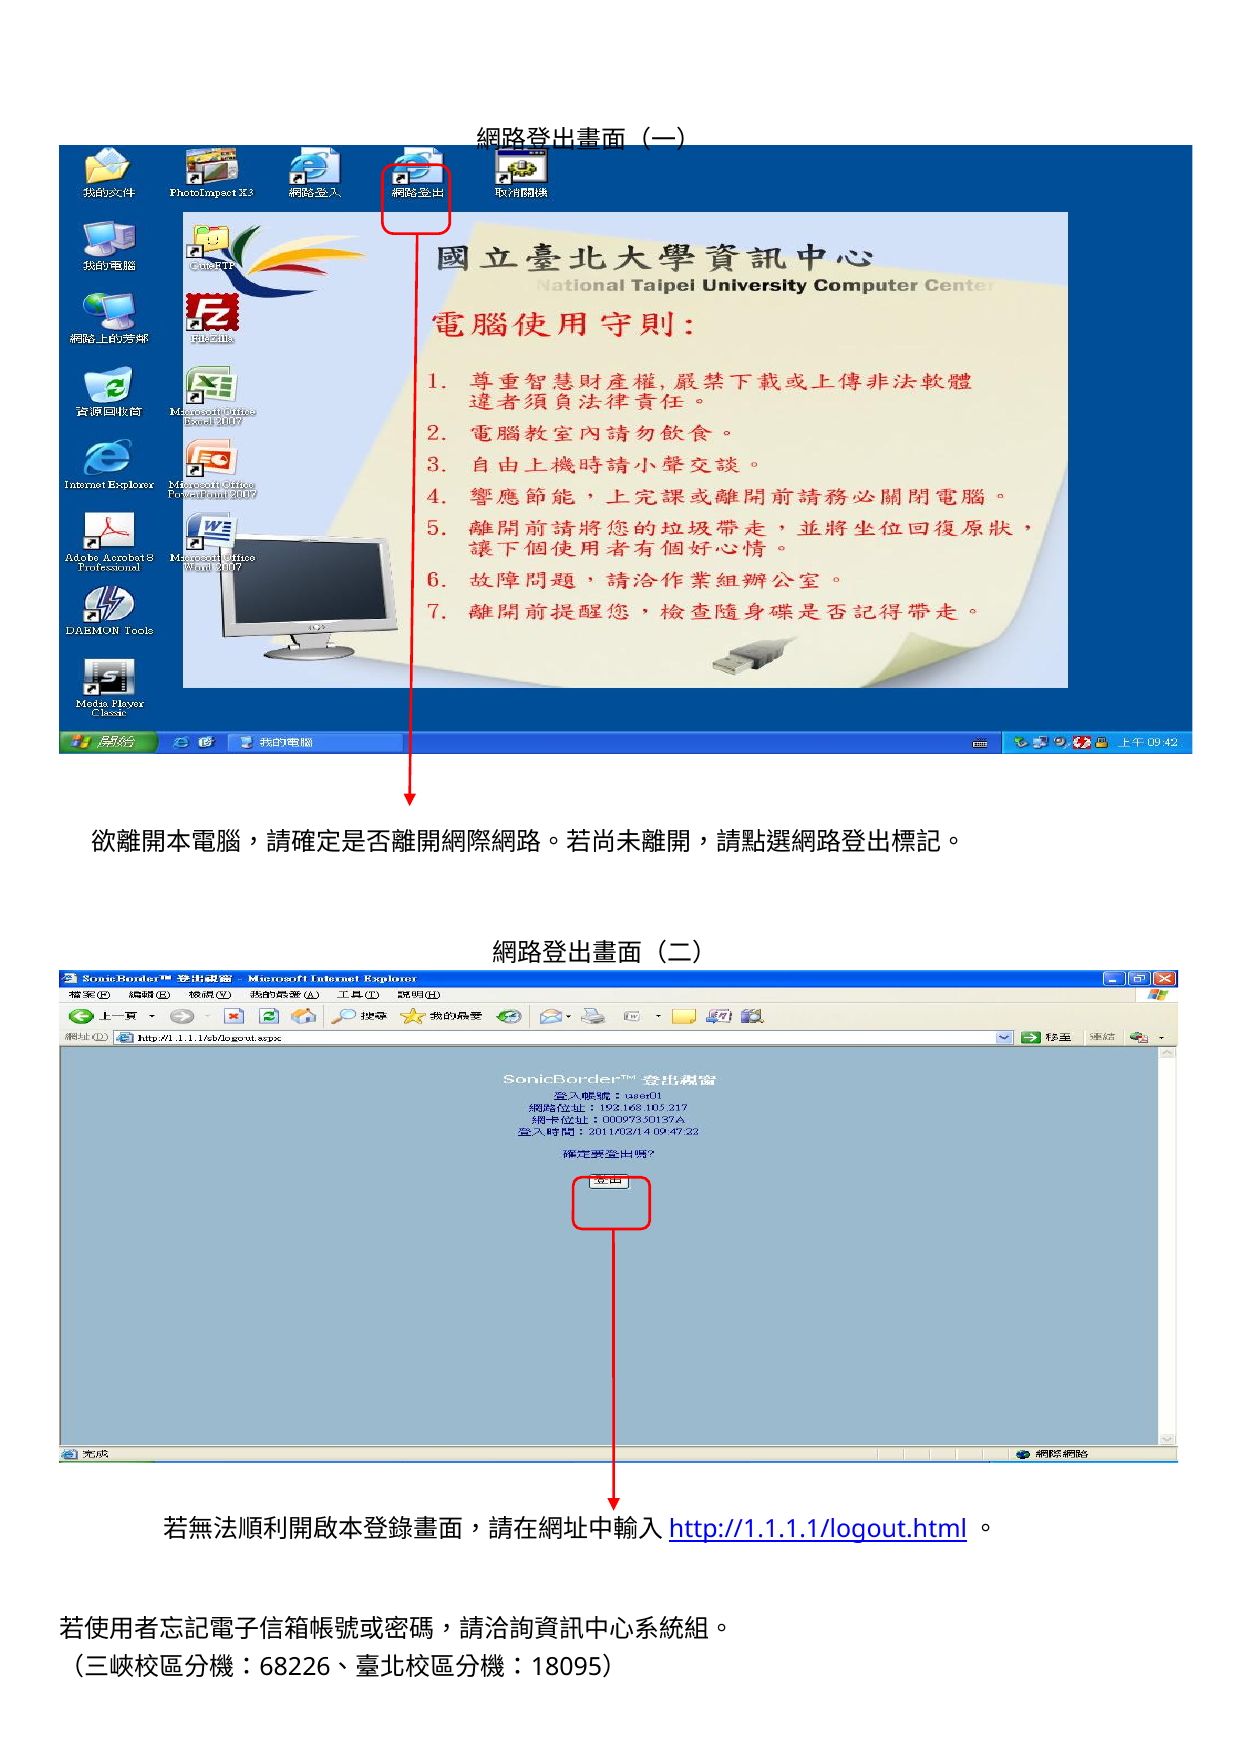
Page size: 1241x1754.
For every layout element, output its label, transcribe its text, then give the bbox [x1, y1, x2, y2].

picture [59, 970, 1179, 1463]
text 若使用者忘記電子信箱帳號或密碼，請洽詢資訊中心系統組。 [59, 1608, 1181, 1646]
picture [575, 1179, 648, 1227]
picture [59, 145, 1193, 754]
text （三峽校區分機：68226、臺北校區分機：18095） [59, 1646, 1181, 1683]
picture [384, 166, 448, 232]
